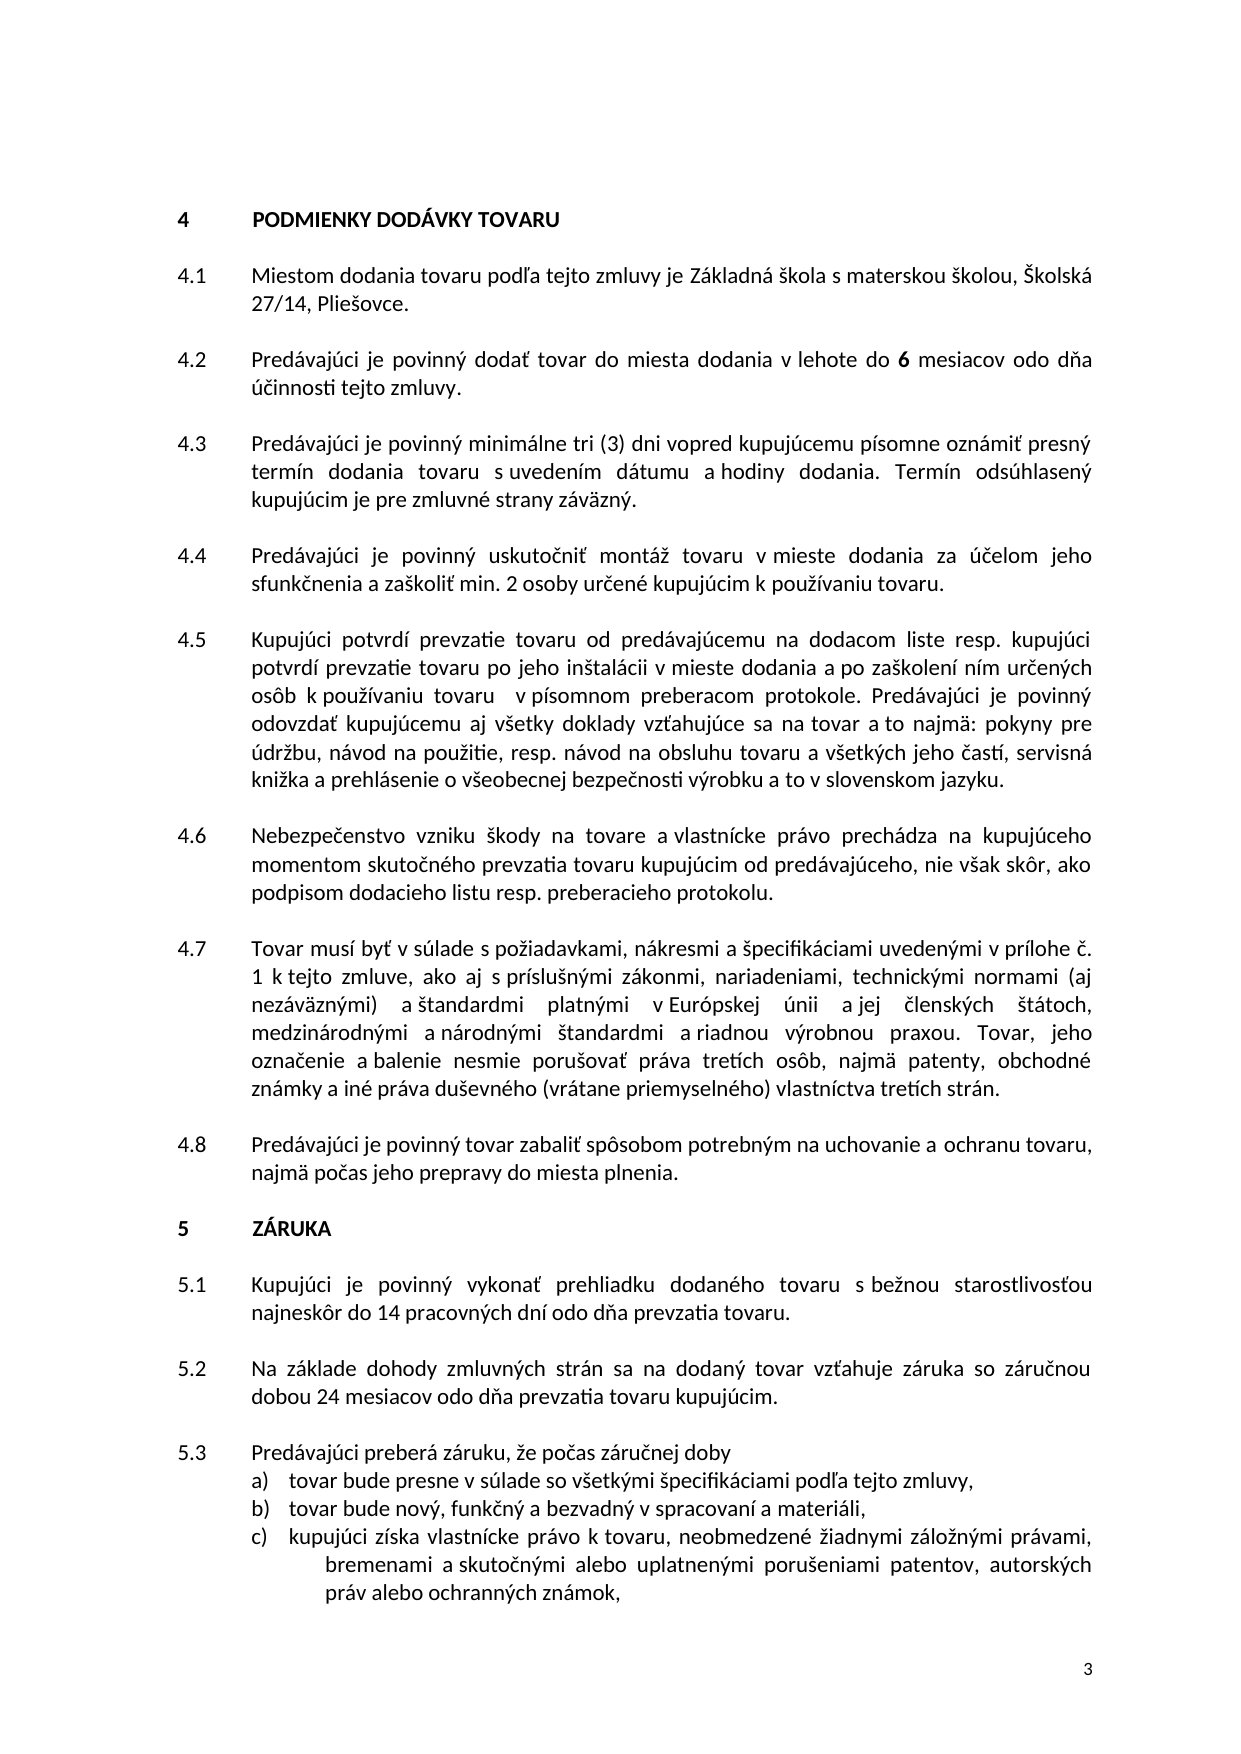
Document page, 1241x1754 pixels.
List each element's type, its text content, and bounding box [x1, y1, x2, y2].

list Kupujúci potvrdí prevzatie tovaru od predávajúcemu na dodacom liste resp. kupujúci potvrdí prevzatie tovaru po jeho inštalácii v mieste dodania a po zaškolení ním určených osôb k používaniu tovaru v písomnom preberacom protokole. Predávajúci je povinný odovzdať kupujúcemu aj všetky doklady vzťahujúce sa na tovar a to najmä: pokyny pre údržbu, návod na použitie, resp. návod na obsluhu tovaru a všetkých jeho častí, servisná knižka a prehlásenie o všeobecnej bezpečnosti výrobku a to v slovenskom jazyku. [177, 626, 1092, 794]
list kupujúci získa vlastnícke právo k tovaru, neobmedzené žiadnymi záložnými právami, bremenami a skutočnými alebo uplatnenými porušeniami patentov, autorských práv alebo ochranných známok, [251, 1522, 1092, 1606]
list Miestom dodania tovaru podľa tejto zmluvy je Základná škola s materskou školou, Školská 27/14, Pliešovce. [177, 261, 1092, 317]
list Predávajúci preberá záruku, že počas záručnej doby [177, 1438, 1092, 1466]
list Predávajúci je povinný dodať tovar do miesta dodania v lehote do 6 mesiacov odo dňa účinnosti tejto zmluvy. [177, 345, 1092, 401]
list Predávajúci je povinný minimálne tri (3) dni vopred kupujúcemu písomne oznámiť presný termín dodania tovaru s uvedením dátumu a hodiny dodania. Termín odsúhlasený kupujúcim je pre zmluvné strany záväzný. [177, 429, 1092, 513]
list Predávajúci je povinný tovar zabaliť spôsobom potrebným na uchovanie a ochranu tovaru, najmä počas jeho prepravy do miesta plnenia. [177, 1130, 1092, 1186]
list PODMIENKY DODÁVKY TOVARU [177, 205, 1092, 233]
list Na základe dohody zmluvných strán sa na dodaný tovar vzťahuje záruka so záručnou dobou 24 mesiacov odo dňa prevzatia tovaru kupujúcim. [177, 1354, 1092, 1410]
list Nebezpečenstvo vzniku škody na tovare a vlastnícke právo prechádza na kupujúceho momentom skutočného prevzatia tovaru kupujúcim od predávajúceho, nie však skôr, ako podpisom dodacieho listu resp. preberacieho protokolu. [177, 822, 1092, 906]
list Predávajúci je povinný uskutočniť montáž tovaru v mieste dodania za účelom jeho sfunkčnenia a zaškoliť min. 2 osoby určené kupujúcim k používaniu tovaru. [177, 541, 1092, 597]
list tovar bude nový, funkčný a bezvadný v spracovaní a materiáli, [251, 1494, 1092, 1522]
list ZÁRUKA [177, 1214, 1092, 1242]
list tovar bude presne v súlade so všetkými špecifikáciami podľa tejto zmluvy, [251, 1466, 1092, 1494]
list Tovar musí byť v súlade s požiadavkami, nákresmi a špecifikáciami uvedenými v prílohe č. 1 k tejto zmluve, ako aj s príslušnými zákonmi, nariadeniami, technickými normami (aj nezáväznými) a štandardmi platnými v Európskej únii a jej členských štátoch, medzinárodnými a národnými štandardmi a riadnou výrobnou praxou. Tovar, jeho označenie a balenie nesmie porušovať práva tretích osôb, najmä patenty, obchodné známky a iné práva duševného (vrátane priemyselného) vlastníctva tretích strán. [177, 934, 1092, 1102]
list Kupujúci je povinný vykonať prehliadku dodaného tovaru s bežnou starostlivosťou najneskôr do 14 pracovných dní odo dňa prevzatia tovaru. [177, 1270, 1092, 1326]
